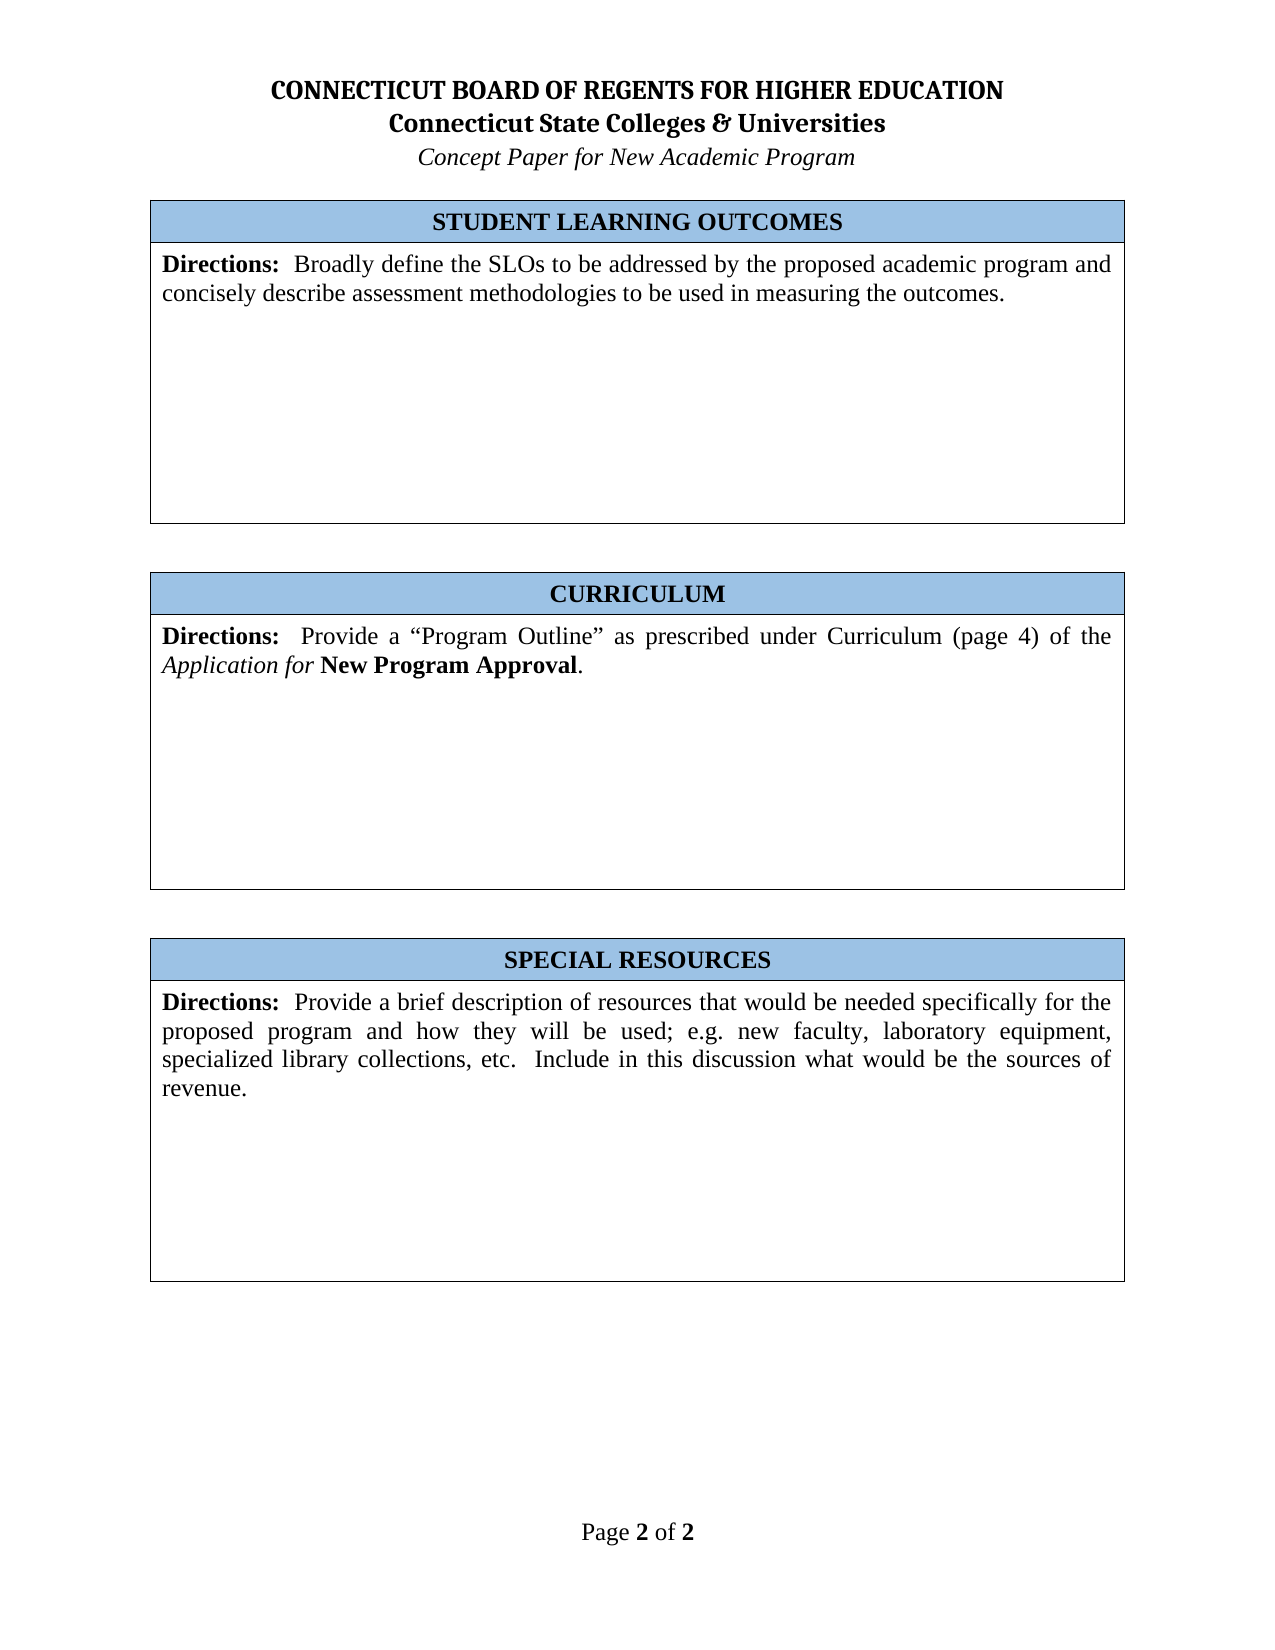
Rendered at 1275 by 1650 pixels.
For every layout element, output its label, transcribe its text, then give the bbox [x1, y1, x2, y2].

table_cell Directions: Broadly define the SLOs to be addressed by the proposed academic program and concisely describe assessment methodologies to be used in measuring the outcomes. [151, 243, 1124, 523]
table_cell Directions: Provide a brief description of resources that would be needed specifically for the proposed program and how they will be used; e.g. new faculty, laboratory equipment, specialized library collections, etc. Include in this discussion what would be the sources of revenue. [151, 981, 1124, 1281]
table_header STUDENT LEARNING OUTCOMES [151, 201, 1124, 242]
table_header CURRICULUM [151, 573, 1124, 614]
table_header SPECIAL RESOURCES [151, 939, 1124, 980]
table_cell Directions: Provide a “Program Outline” as prescribed under Curriculum (page 4) of the Application for New Program Approval. [151, 615, 1124, 889]
